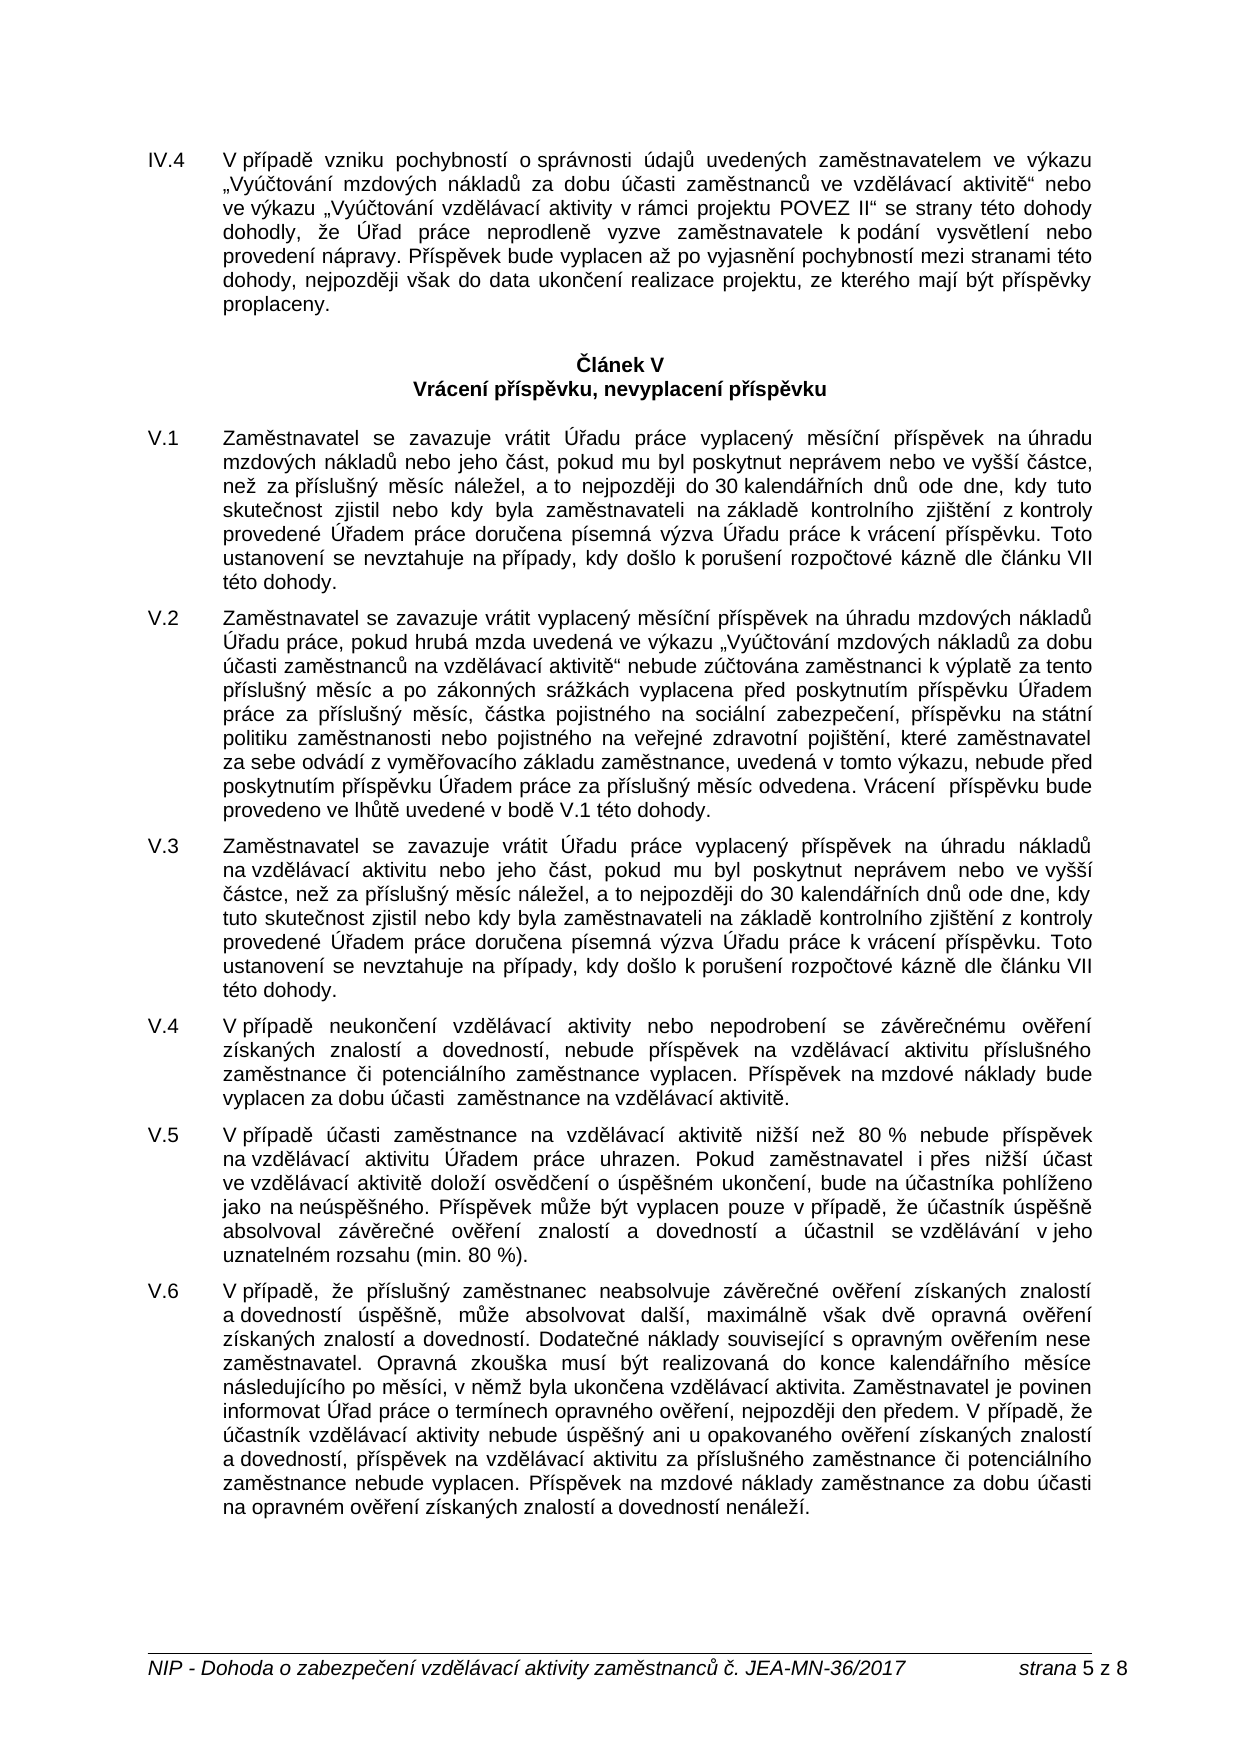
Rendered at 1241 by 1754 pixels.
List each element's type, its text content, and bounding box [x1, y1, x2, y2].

list Zaměstnavatel se zavazuje vrátit Úřadu práce vyplacený příspěvek na úhradu nákladů na vzdělávací aktivitu nebo jeho část, pokud mu byl poskytnut neprávem nebo ve vyšší částce, než za příslušný měsíc náležel, a to nejpozději do 30 kalendářních dnů ode dne, kdy tuto skutečnost zjistil nebo kdy byla zaměstnavateli na základě kontrolního zjištění z kontroly provedené Úřadem práce doručena písemná výzva Úřadu práce k vrácení příspěvku. Toto ustanovení se nevztahuje na případy, kdy došlo k porušení rozpočtové kázně dle článku VII této dohody. [148, 834, 1092, 1002]
list Zaměstnavatel se zavazuje vrátit vyplacený měsíční příspěvek na úhradu mzdových nákladů Úřadu práce, pokud hrubá mzda uvedená ve výkazu „Vyúčtování mzdových nákladů za dobu účasti zaměstnanců na vzdělávací aktivitě“ nebude zúčtována zaměstnanci k výplatě za tento příslušný měsíc a po zákonných srážkách vyplacena před poskytnutím příspěvku Úřadem práce za příslušný měsíc, částka pojistného na sociální zabezpečení, příspěvku na státní politiku zaměstnanosti nebo pojistného na veřejné zdravotní pojištění, které zaměstnavatel za sebe odvádí z vyměřovacího základu zaměstnance, uvedená v tomto výkazu, nebude před poskytnutím příspěvku Úřadem práce za příslušný měsíc odvedena. Vrácení příspěvku bude provedeno ve lhůtě uvedené v bodě V.1 této dohody. [148, 606, 1092, 822]
list V případě neukončení vzdělávací aktivity nebo nepodrobení se závěrečnému ověření získaných znalostí a dovedností, nebude příspěvek na vzdělávací aktivitu příslušného zaměstnance či potenciálního zaměstnance vyplacen. Příspěvek na mzdové náklady bude vyplacen za dobu účasti zaměstnance na vzdělávací aktivitě. [148, 1014, 1092, 1110]
text Vrácení příspěvku, nevyplacení příspěvku [148, 377, 1092, 401]
text Článek V [148, 353, 1092, 377]
list Zaměstnavatel se zavazuje vrátit Úřadu práce vyplacený měsíční příspěvek na úhradu mzdových nákladů nebo jeho část, pokud mu byl poskytnut neprávem nebo ve vyšší částce, než za příslušný měsíc náležel, a to nejpozději do 30 kalendářních dnů ode dne, kdy tuto skutečnost zjistil nebo kdy byla zaměstnavateli na základě kontrolního zjištění z kontroly provedené Úřadem práce doručena písemná výzva Úřadu práce k vrácení příspěvku. Toto ustanovení se nevztahuje na případy, kdy došlo k porušení rozpočtové kázně dle článku VII této dohody. [148, 426, 1092, 593]
list V případě, že příslušný zaměstnanec neabsolvuje závěrečné ověření získaných znalostí a dovedností úspěšně, může absolvovat další, maximálně však dvě opravná ověření získaných znalostí a dovedností. Dodatečné náklady související s opravným ověřením nese zaměstnavatel. Opravná zkouška musí být realizovaná do konce kalendářního měsíce následujícího po měsíci, v němž byla ukončena vzdělávací aktivita. Zaměstnavatel je povinen informovat Úřad práce o termínech opravného ověření, nejpozději den předem. V případě, že účastník vzdělávací aktivity nebude úspěšný ani u opakovaného ověření získaných znalostí a dovedností, příspěvek na vzdělávací aktivitu za příslušného zaměstnance či potenciálního zaměstnance nebude vyplacen. Příspěvek na mzdové náklady zaměstnance za dobu účasti na opravném ověření získaných znalostí a dovedností nenáleží. [148, 1279, 1092, 1518]
list V případě účasti zaměstnance na vzdělávací aktivitě nižší než 80 % nebude příspěvek na vzdělávací aktivitu Úřadem práce uhrazen. Pokud zaměstnavatel i přes nižší účast ve vzdělávací aktivitě doloží osvědčení o úspěšném ukončení, bude na účastníka pohlíženo jako na neúspěšného. Příspěvek může být vyplacen pouze v případě, že účastník úspěšně absolvoval závěrečné ověření znalostí a dovedností a účastnil se vzdělávání v jeho uznatelném rozsahu (min. 80 %). [148, 1123, 1092, 1266]
list V případě vzniku pochybností o správnosti údajů uvedených zaměstnavatelem ve výkazu „Vyúčtování mzdových nákladů za dobu účasti zaměstnanců ve vzdělávací aktivitě“ nebo ve výkazu „Vyúčtování vzdělávací aktivity v rámci projektu POVEZ II“ se strany této dohody dohodly, že Úřad práce neprodleně vyzve zaměstnavatele k podání vysvětlení nebo provedení nápravy. Příspěvek bude vyplacen až po vyjasnění pochybností mezi stranami této dohody, nejpozději však do data ukončení realizace projektu, ze kterého mají být příspěvky proplaceny. [148, 148, 1092, 315]
